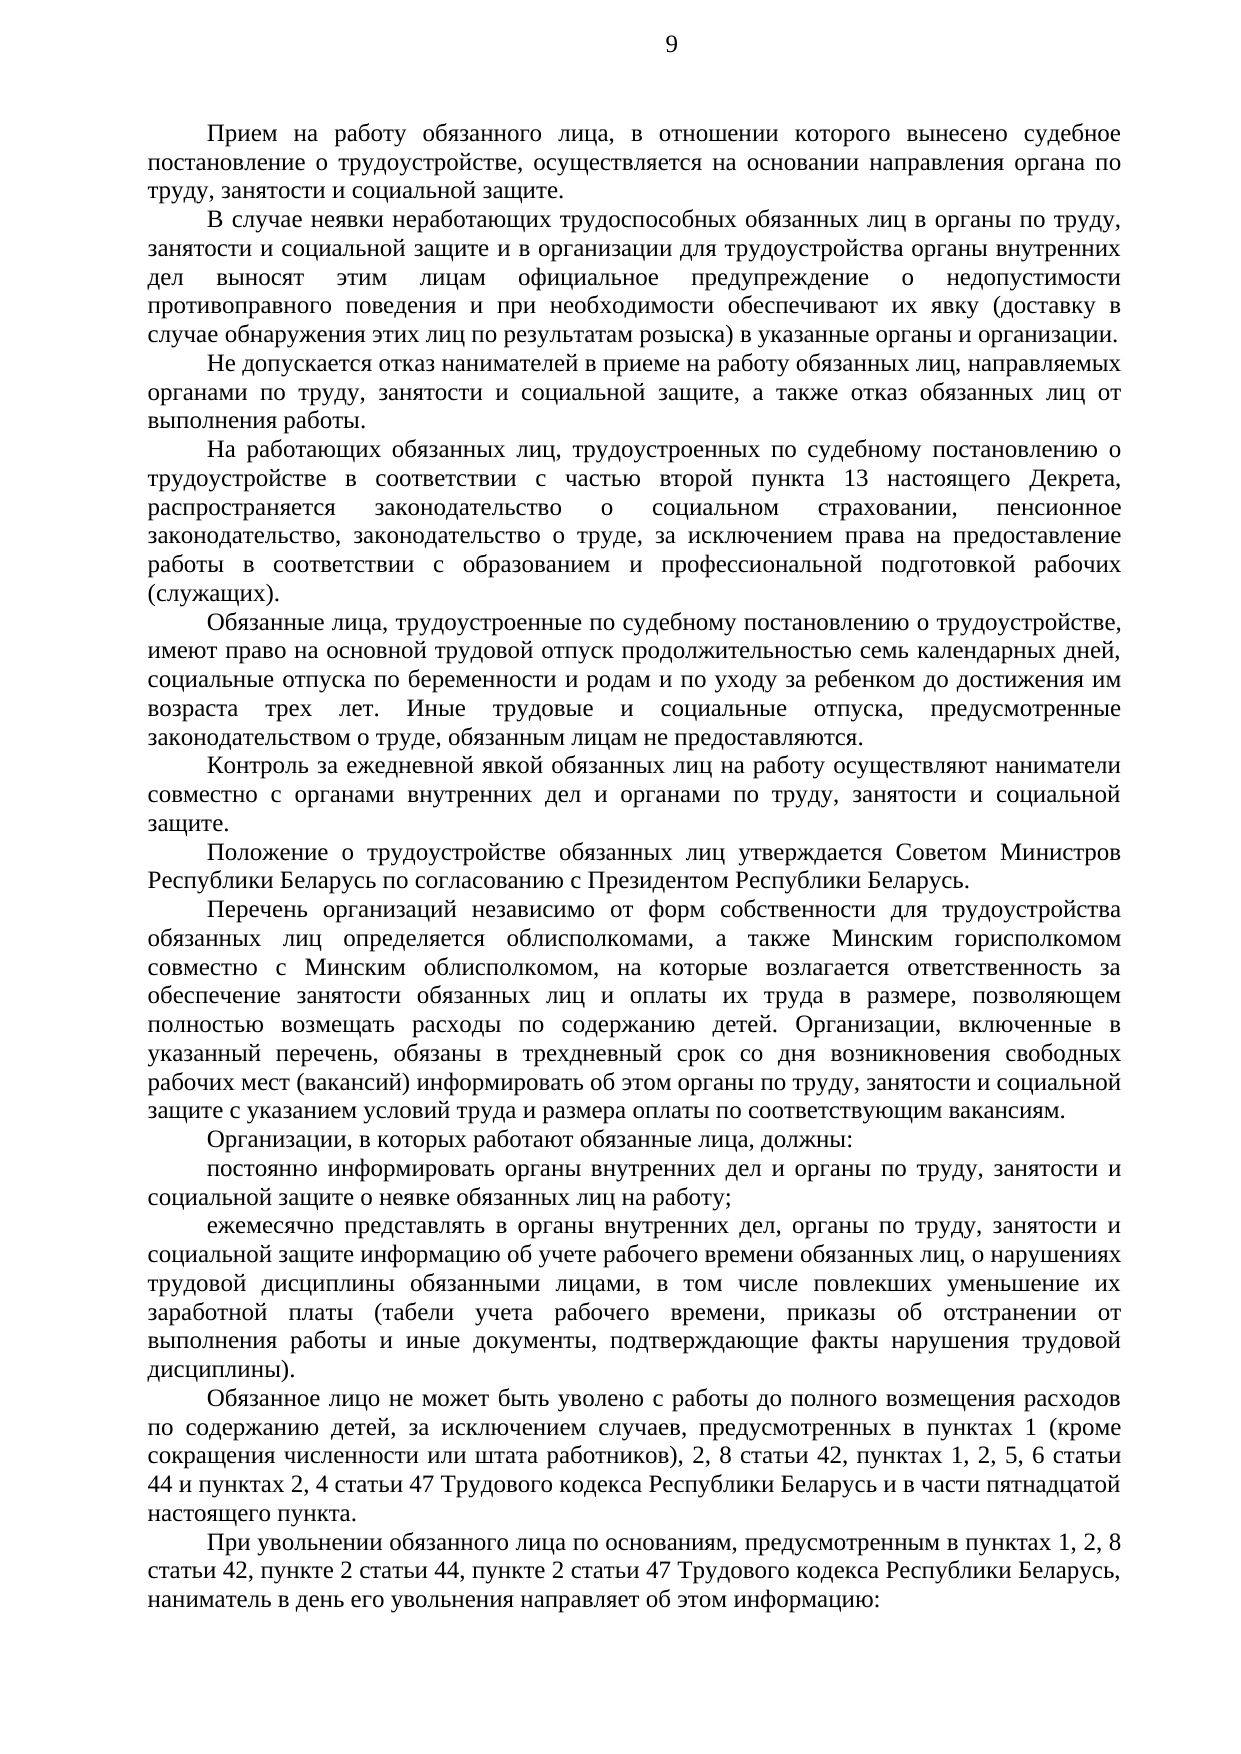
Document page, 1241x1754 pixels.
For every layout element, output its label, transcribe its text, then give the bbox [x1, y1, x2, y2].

text постоянно информировать органы внутренних дел и органы по труду, занятости и социальной защите о неявке обязанных лиц на работу; [147, 1153, 1122, 1211]
text Обязанные лица, трудоустроенные по судебному постановлению о трудоустройстве, имеют право на основной трудовой отпуск продолжительностью семь календарных дней, социальные отпуска по беременности и родам и по уходу за ребенком до достижения им возраста трех лет. Иные трудовые и социальные отпуска, предусмотренные законодательством о труде, обязанным лицам не предоставляются. [147, 607, 1122, 751]
text При увольнении обязанного лица по основаниям, предусмотренным в пунктах 1, 2, 8 статьи 42, пункте 2 статьи 44, пункте 2 статьи 47 Трудового кодекса Республики Беларусь, наниматель в день его увольнения направляет об этом информацию: [147, 1527, 1122, 1613]
text На работающих обязанных лиц, трудоустроенных по судебному постановлению о трудоустройстве в соответствии с частью второй пункта 13 настоящего Декрета, распространяется законодательство о социальном страховании, пенсионное законодательство, законодательство о труде, за исключением права на предоставление работы в соответствии с образованием и профессиональной подготовкой рабочих (служащих). [147, 434, 1122, 607]
text Не допускается отказ нанимателей в приеме на работу обязанных лиц, направляемых органами по труду, занятости и социальной защите, а также отказ обязанных лиц от выполнения работы. [147, 348, 1122, 434]
text Положение о трудоустройстве обязанных лиц утверждается Советом Министров Республики Беларусь по согласованию с Президентом Республики Беларусь. [147, 837, 1122, 894]
text Контроль за ежедневной явкой обязанных лиц на работу осуществляют наниматели совместно с органами внутренних дел и органами по труду, занятости и социальной защите. [147, 751, 1122, 837]
text Обязанное лицо не может быть уволено с работы до полного возмещения расходов по содержанию детей, за исключением случаев, предусмотренных в пунктах 1 (кроме сокращения численности или штата работников), 2, 8 статьи 42, пунктах 1, 2, 5, 6 статьи 44 и пунктах 2, 4 статьи 47 Трудового кодекса Республики Беларусь и в части пятнадцатой настоящего пункта. [147, 1383, 1122, 1527]
text ежемесячно представлять в органы внутренних дел, органы по труду, занятости и социальной защите информацию об учете рабочего времени обязанных лиц, о нарушениях трудовой дисциплины обязанными лицами, в том числе повлекших уменьшение их заработной платы (табели учета рабочего времени, приказы об отстранении от выполнения работы и иные документы, подтверждающие факты нарушения трудовой дисциплины). [147, 1211, 1122, 1383]
text Организации, в которых работают обязанные лица, должны: [147, 1124, 1122, 1153]
text В случае неявки неработающих трудоспособных обязанных лиц в органы по труду, занятости и социальной защите и в организации для трудоустройства органы внутренних дел выносят этим лицам официальное предупреждение о недопустимости противоправного поведения и при необходимости обеспечивают их явку (доставку в случае обнаружения этих лиц по результатам розыска) в указанные органы и организации. [147, 204, 1122, 348]
text Прием на работу обязанного лица, в отношении которого вынесено судебное постановление о трудоустройстве, осуществляется на основании направления органа по труду, занятости и социальной защите. [147, 118, 1122, 204]
text Перечень организаций независимо от форм собственности для трудоустройства обязанных лиц определяется облисполкомами, а также Минским горисполкомом совместно с Минским облисполкомом, на которые возлагается ответственность за обеспечение занятости обязанных лиц и оплаты их труда в размере, позволяющем полностью возмещать расходы по содержанию детей. Организации, включенные в указанный перечень, обязаны в трехдневный срок со дня возникновения свободных рабочих мест (вакансий) информировать об этом органы по труду, занятости и социальной защите с указанием условий труда и размера оплаты по соответствующим вакансиям. [147, 894, 1122, 1124]
